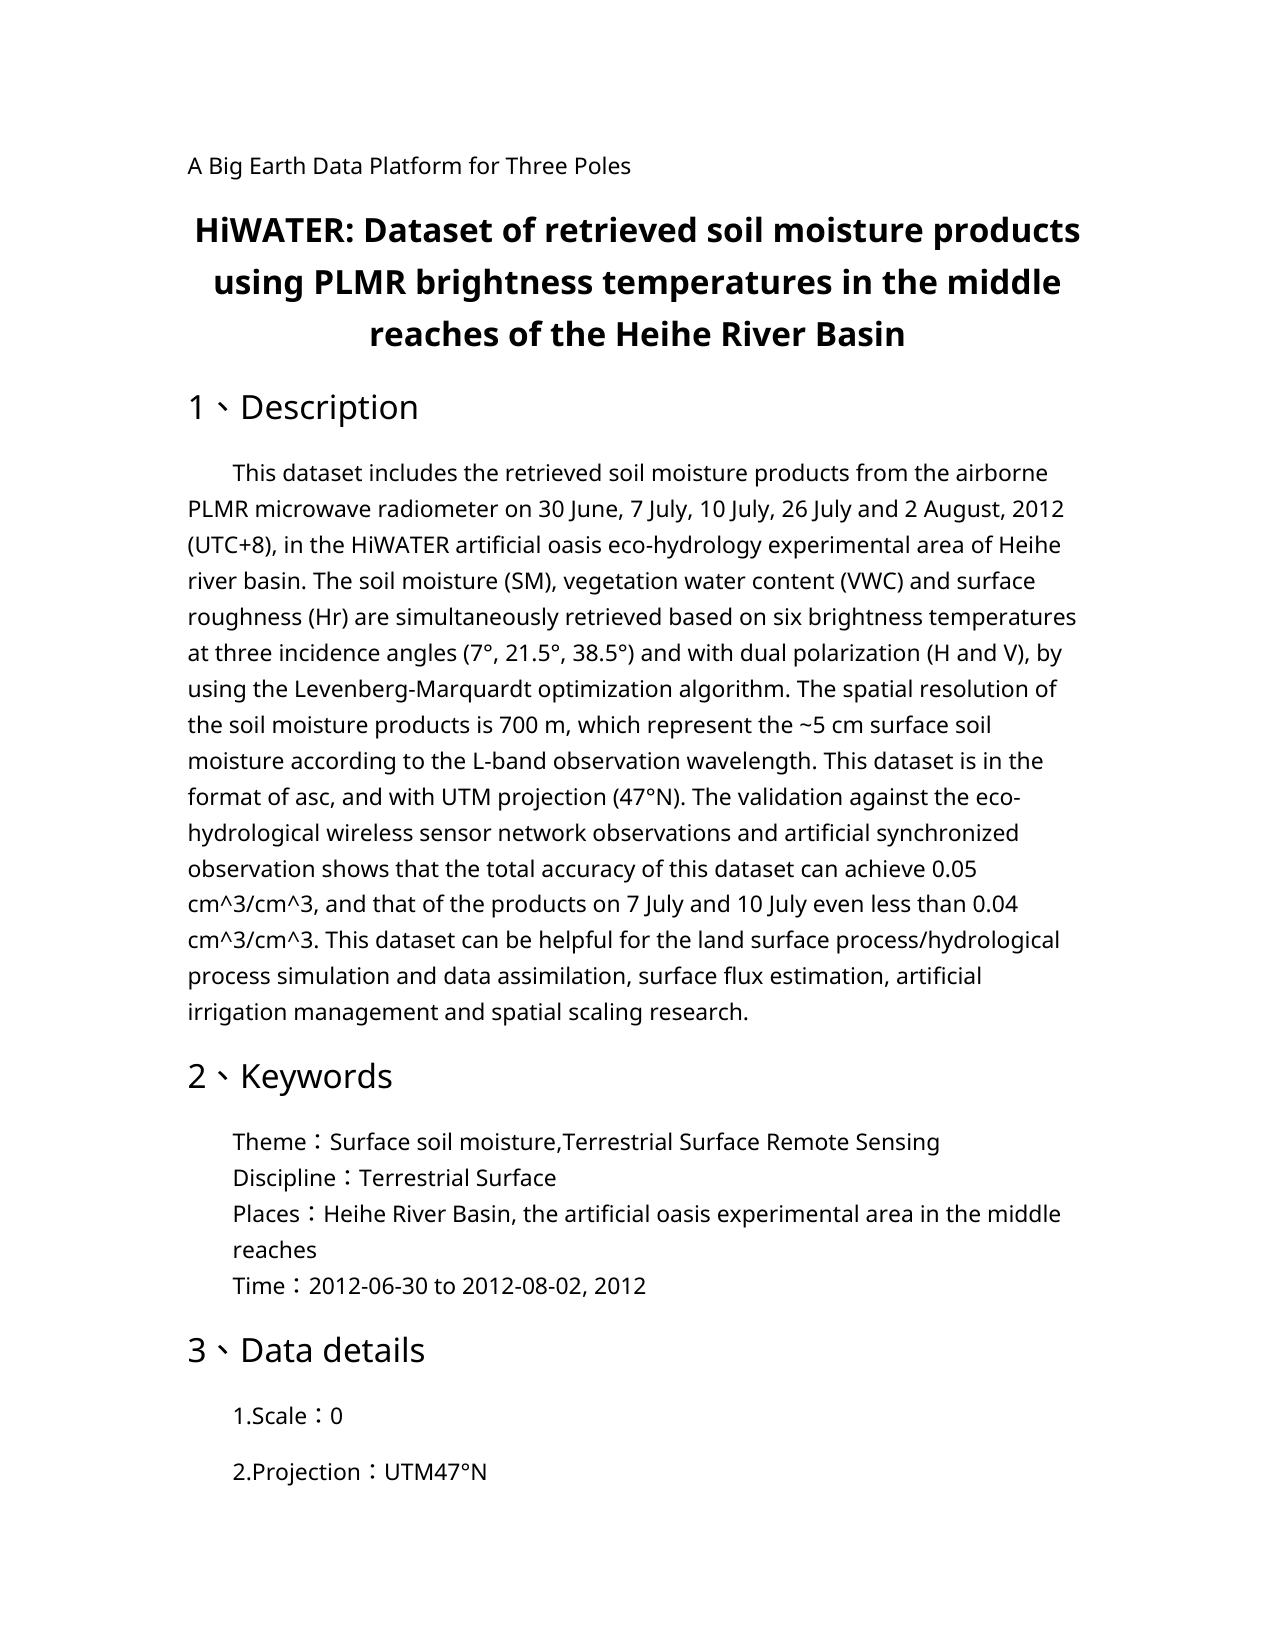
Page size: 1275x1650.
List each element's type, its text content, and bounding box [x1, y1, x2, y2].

text 3、Data details [187, 1327, 1087, 1372]
text This dataset includes the retrieved soil moisture products from the airborne PLMR microwave radiometer on 30 June, 7 July, 10 July, 26 July and 2 August, 2012 (UTC+8), in the HiWATER artificial oasis eco-hydrology experimental area of Heihe river basin. The soil moisture (SM), vegetation water content (VWC) and surface roughness (Hr) are simultaneously retrieved based on six brightness temperatures at three incidence angles (7°, 21.5°, 38.5°) and with dual polarization (H and V), by using the Levenberg-Marquardt optimization algorithm. The spatial resolution of the soil moisture products is 700 m, which represent the ~5 cm surface soil moisture according to the L-band observation wavelength. This dataset is in the format of asc, and with UTM projection (47°N). The validation against the eco-hydrological wireless sensor network observations and artificial synchronized observation shows that the total accuracy of this dataset can achieve 0.05 cm^3/cm^3, and that of the products on 7 July and 10 July even less than 0.04 cm^3/cm^3. This dataset can be helpful for the land surface process/hydrological process simulation and data assimilation, surface flux estimation, artificial irrigation management and spatial scaling research. [187, 457, 1087, 1027]
text HiWATER: Dataset of retrieved soil moisture products using PLMR brightness temperatures in the middle reaches of the Heihe River Basin [187, 207, 1087, 357]
text A Big Earth Data Platform for Three Poles [187, 150, 1087, 181]
text 1.Scale：0 [232, 1399, 1087, 1431]
text 2.Projection：UTM47°N [232, 1456, 1087, 1488]
text 2、Keywords [187, 1053, 1087, 1098]
text 1、Description [187, 384, 1087, 429]
text Theme：Surface soil moisture,Terrestrial Surface Remote Sensing Discipline：Terrestrial Surface Places：Heihe River Basin, the artificial oasis experimental area in the middle reaches Time：2012-06-30 to 2012-08-02, 2012 [232, 1126, 1087, 1301]
